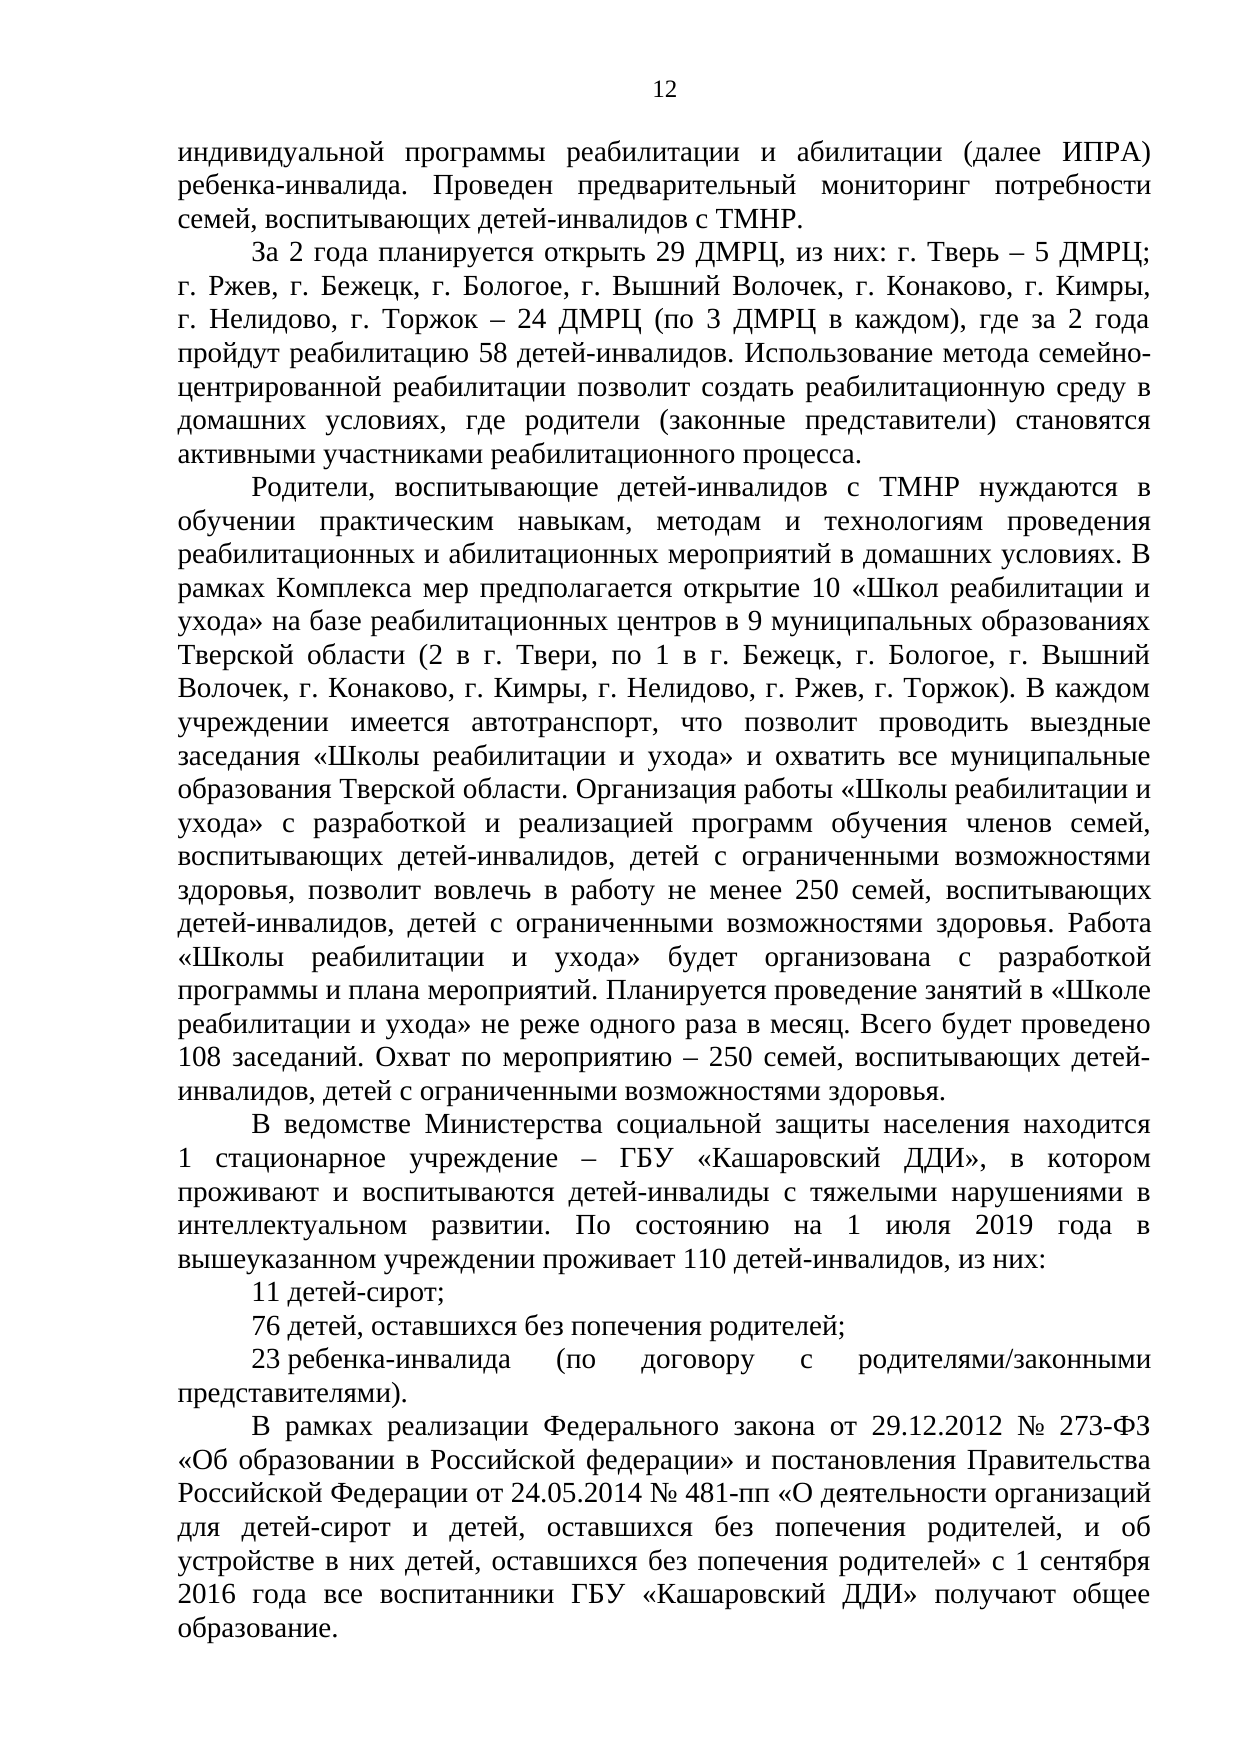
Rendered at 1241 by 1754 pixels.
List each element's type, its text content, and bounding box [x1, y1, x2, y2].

text Родители, воспитывающие детей-инвалидов с ТМНР нуждаются в обучении практическим навыкам, методам и технологиям проведения реабилитационных и абилитационных мероприятий в домашних условиях. В рамках Комплекса мер предполагается открытие 10 «Школ реабилитации и ухода» на базе реабилитационных центров в 9 муниципальных образованиях Тверской области (2 в г. Твери, по 1 в г. Бежецк, г. Бологое, г. Вышний Волочек, г. Конаково, г. Кимры, г. Нелидово, г. Ржев, г. Торжок). В каждом учреждении имеется автотранспорт, что позволит проводить выездные заседания «Школы реабилитации и ухода» и охватить все муниципальные образования Тверской области. Организация работы «Школы реабилитации и ухода» с разработкой и реализацией программ обучения членов семей, воспитывающих детей-инвалидов, детей с ограниченными возможностями здоровья, позволит вовлечь в работу не менее 250 семей, воспитывающих детей-инвалидов, детей с ограниченными возможностями здоровья. Работа «Школы реабилитации и ухода» будет организована с разработкой программы и плана мероприятий. Планируется проведение занятий в «Школе реабилитации и ухода» не реже одного раза в месяц. Всего будет проведено 108 заседаний. Охват по мероприятию – 250 семей, воспитывающих детей-инвалидов, детей с ограниченными возможностями здоровья. [177, 469, 1152, 1107]
text За 2 года планируется открыть 29 ДМРЦ, из них: г. Тверь – 5 ДМРЦ; г. Ржев, г. Бежецк, г. Бологое, г. Вышний Волочек, г. Конаково, г. Кимры, г. Нелидово, г. Торжок – 24 ДМРЦ (по 3 ДМРЦ в каждом), где за 2 года пройдут реабилитацию 58 детей-инвалидов. Использование метода семейно-центрированной реабилитации позволит создать реабилитационную среду в домашних условиях, где родители (законные представители) становятся активными участниками реабилитационного процесса. [177, 234, 1152, 469]
text В ведомстве Министерства социальной защиты населения находится 1 стационарное учреждение – ГБУ «Кашаровский ДДИ», в котором проживают и воспитываются детей-инвалиды с тяжелыми нарушениями в интеллектуальном развитии. По состоянию на 1 июля 2019 года в вышеуказанном учреждении проживает 110 детей-инвалидов, из них: [177, 1107, 1152, 1274]
text 23 ребенка-инвалида (по договору с родителями/законными представителями). [177, 1341, 1152, 1408]
text В рамках реализации Федерального закона от 29.12.2012 № 273-ФЗ «Об образовании в Российской федерации» и постановления Правительства Российской Федерации от 24.05.2014 № 481-пп «О деятельности организаций для детей-сирот и детей, оставшихся без попечения родителей, и об устройстве в них детей, оставшихся без попечения родителей» с 1 сентября 2016 года все воспитанники ГБУ «Кашаровский ДДИ» получают общее образование. [177, 1408, 1152, 1643]
text 76 детей, оставшихся без попечения родителей; [177, 1308, 1152, 1341]
text 11 детей-сирот; [177, 1274, 1152, 1308]
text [177, 134, 1152, 234]
